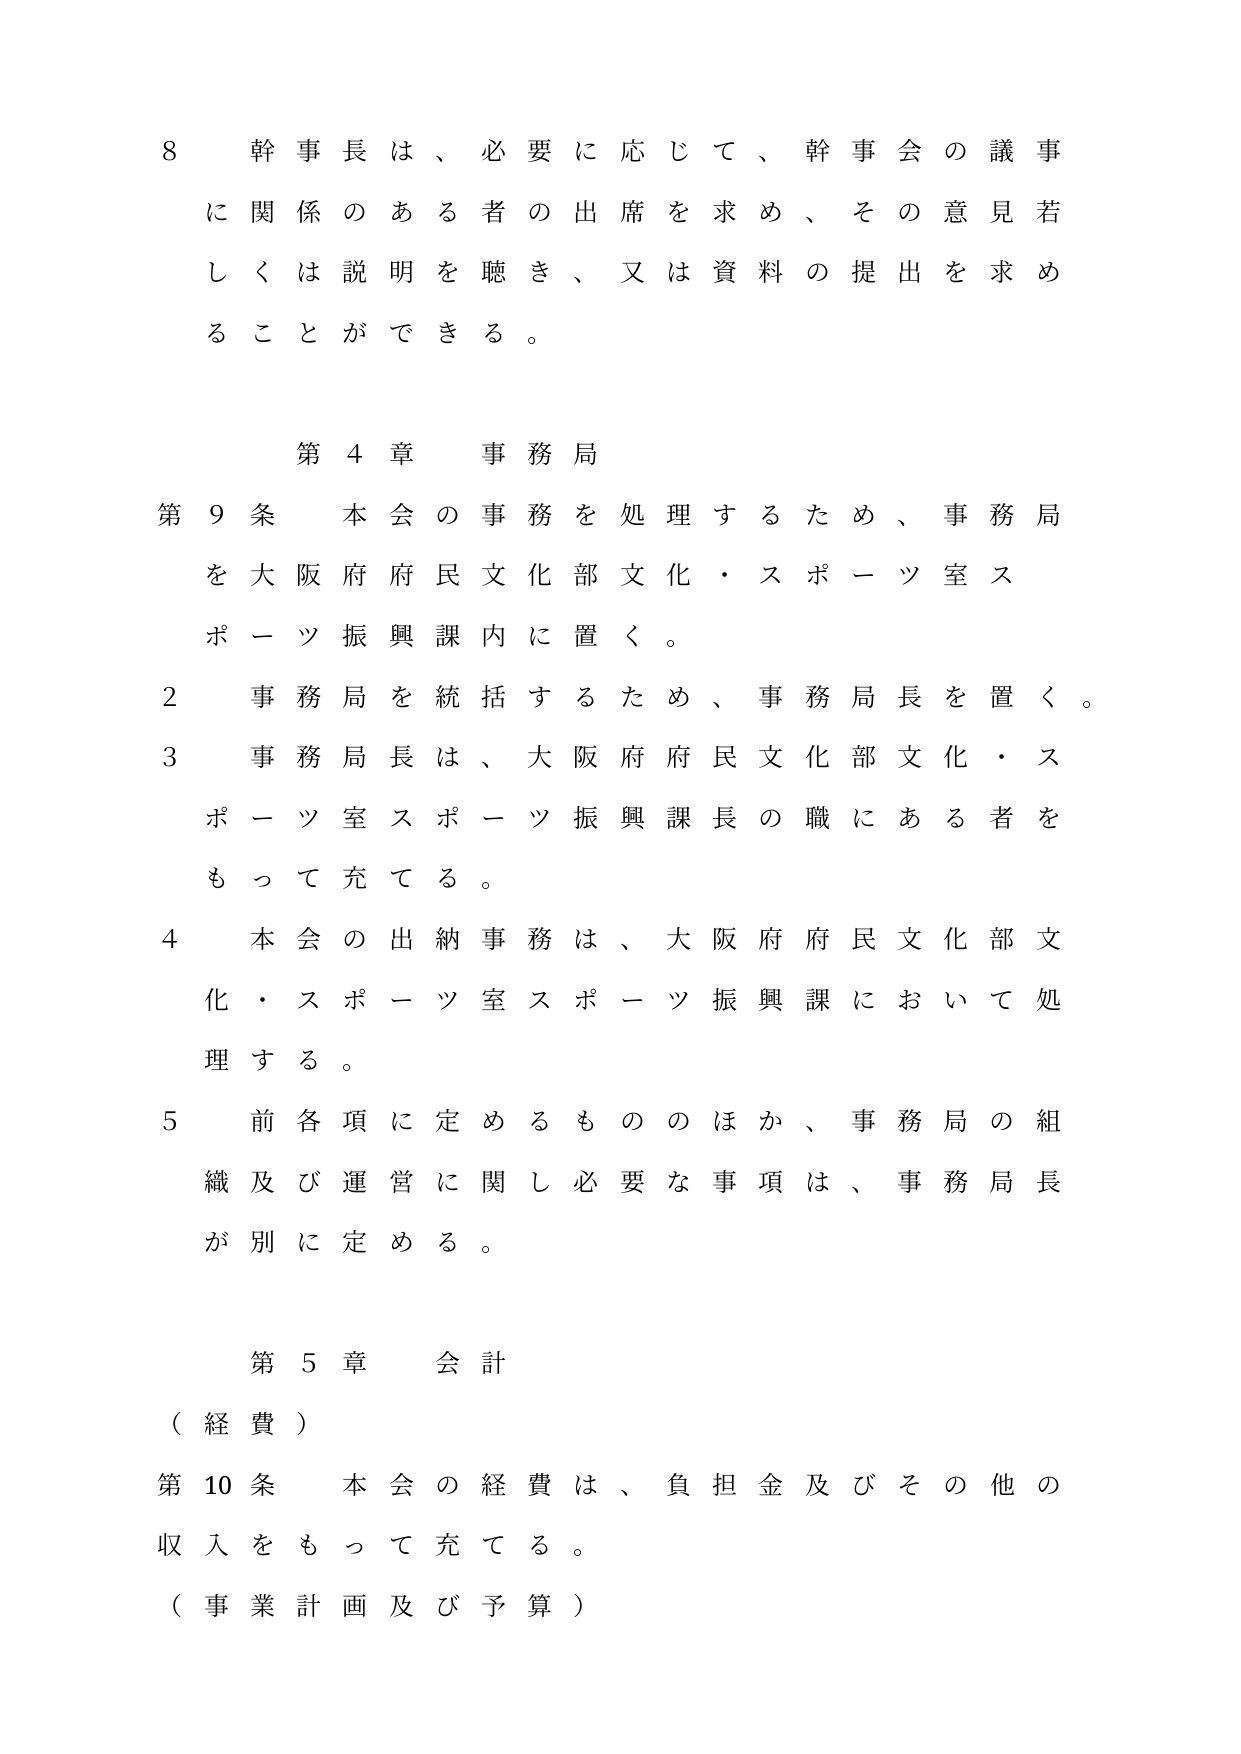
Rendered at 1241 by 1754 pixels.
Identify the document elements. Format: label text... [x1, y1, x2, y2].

text 第10条 本会の経費は、負担金及びその他の収入をもって充てる。 [158, 1453, 1083, 1574]
text 第４章 事務局 [158, 422, 1083, 483]
text ３ 事務局長は、大阪府府民文化部文化・スポーツ室スポーツ振興課長の職にある者をもって充てる。 [158, 726, 1083, 907]
text 第５章 会計 [158, 1332, 1083, 1392]
text （事業計画及び予算） [158, 1574, 1083, 1635]
text ２ 事務局を統括するため、事務局長を置く。 [158, 665, 1083, 726]
text （経費） [158, 1392, 1083, 1453]
text ５ 前各項に定めるもののほか、事務局の組織及び運営に関し必要な事項は、事務局長が別に定める。 [158, 1089, 1083, 1271]
text 第９条 本会の事務を処理するため、事務局を大阪府府民文化部文化・スポーツ室スポーツ振興課内に置く。 [158, 483, 1083, 665]
text ４ 本会の出納事務は、大阪府府民文化部文化・スポーツ室スポーツ振興課において処理する。 [158, 907, 1083, 1089]
text ８ 幹事長は、必要に応じて、幹事会の議事に関係のある者の出席を求め、その意見若しくは説明を聴き、又は資料の提出を求めることができる。 [158, 119, 1083, 362]
